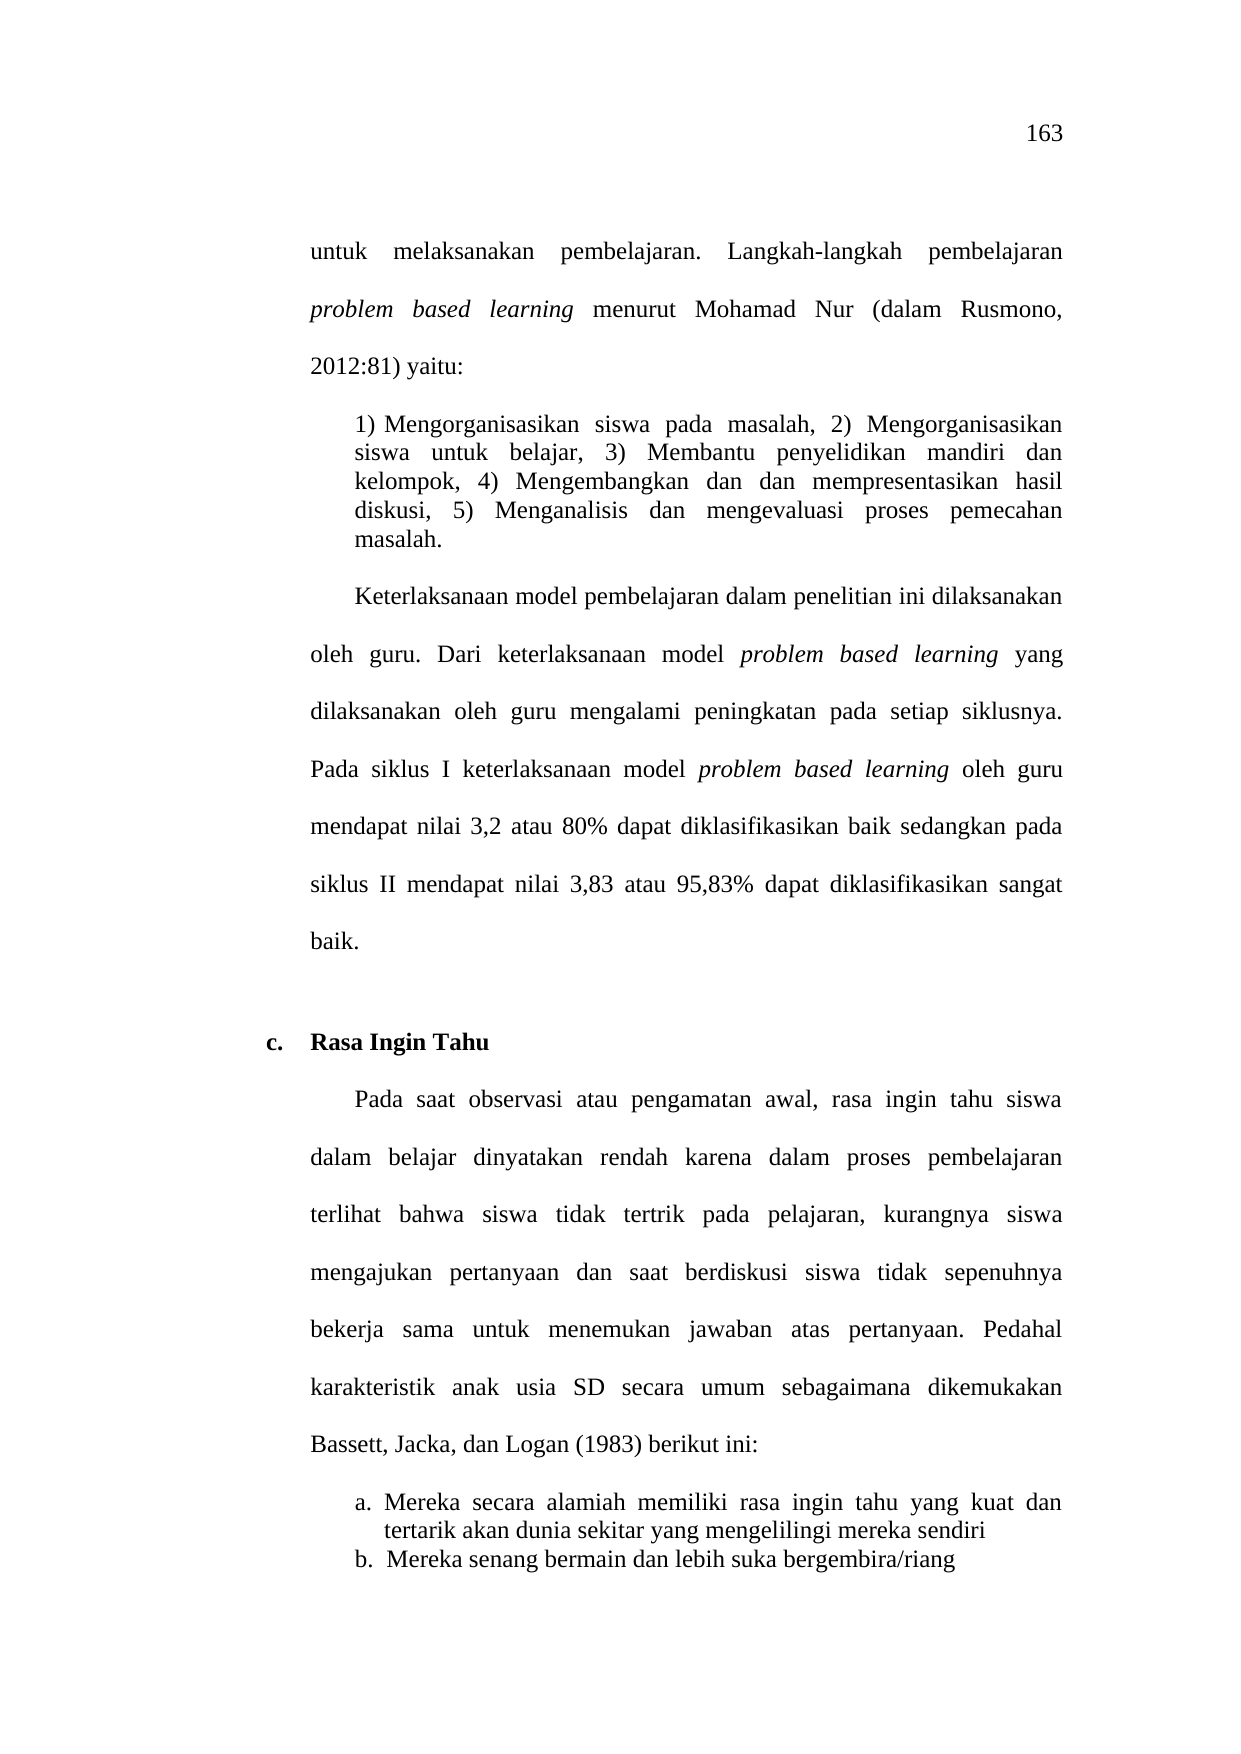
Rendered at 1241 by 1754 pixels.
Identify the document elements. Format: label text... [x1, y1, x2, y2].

list Mereka senang bermain dan lebih suka bergembira/riang [354, 1544, 1063, 1573]
list Mengorganisasikan siswa pada masalah, 2) Mengorganisasikan siswa untuk belajar, 3) Membantu penyelidikan mandiri dan kelompok, 4) Mengembangkan dan dan mempresentasikan hasil diskusi, 5) Menganalisis dan mengevaluasi proses pemecahan masalah. [354, 409, 1063, 552]
list Keterlaksanaan model pembelajaran dalam penelitian ini dilaksanakan oleh guru. Dari keterlaksanaan model problem based learning yang dilaksanakan oleh guru mengalami peningkatan pada setiap siklusnya. Pada siklus I keterlaksanaan model problem based learning oleh guru mendapat nilai 3,2 atau 80% dapat diklasifikasikan baik sedangkan pada siklus II mendapat nilai 3,83 atau 95,83% dapat diklasifikasikan sangat baik. [310, 581, 1063, 955]
list Pada saat observasi atau pengamatan awal, rasa ingin tahu siswa dalam belajar dinyatakan rendah karena dalam proses pembelajaran terlihat bahwa siswa tidak tertrik pada pelajaran, kurangnya siswa mengajukan pertanyaan dan saat berdiskusi siswa tidak sepenuhnya bekerja sama untuk menemukan jawaban atas pertanyaan. Pedahal karakteristik anak usia SD secara umum sebagaimana dikemukakan Bassett, Jacka, dan Logan (1983) berikut ini: [310, 1084, 1063, 1458]
list Rasa Ingin Tahu [266, 1027, 1063, 1056]
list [310, 236, 1063, 380]
list Mereka secara alamiah memiliki rasa ingin tahu yang kuat dan tertarik akan dunia sekitar yang mengelilingi mereka sendiri [354, 1487, 1063, 1544]
